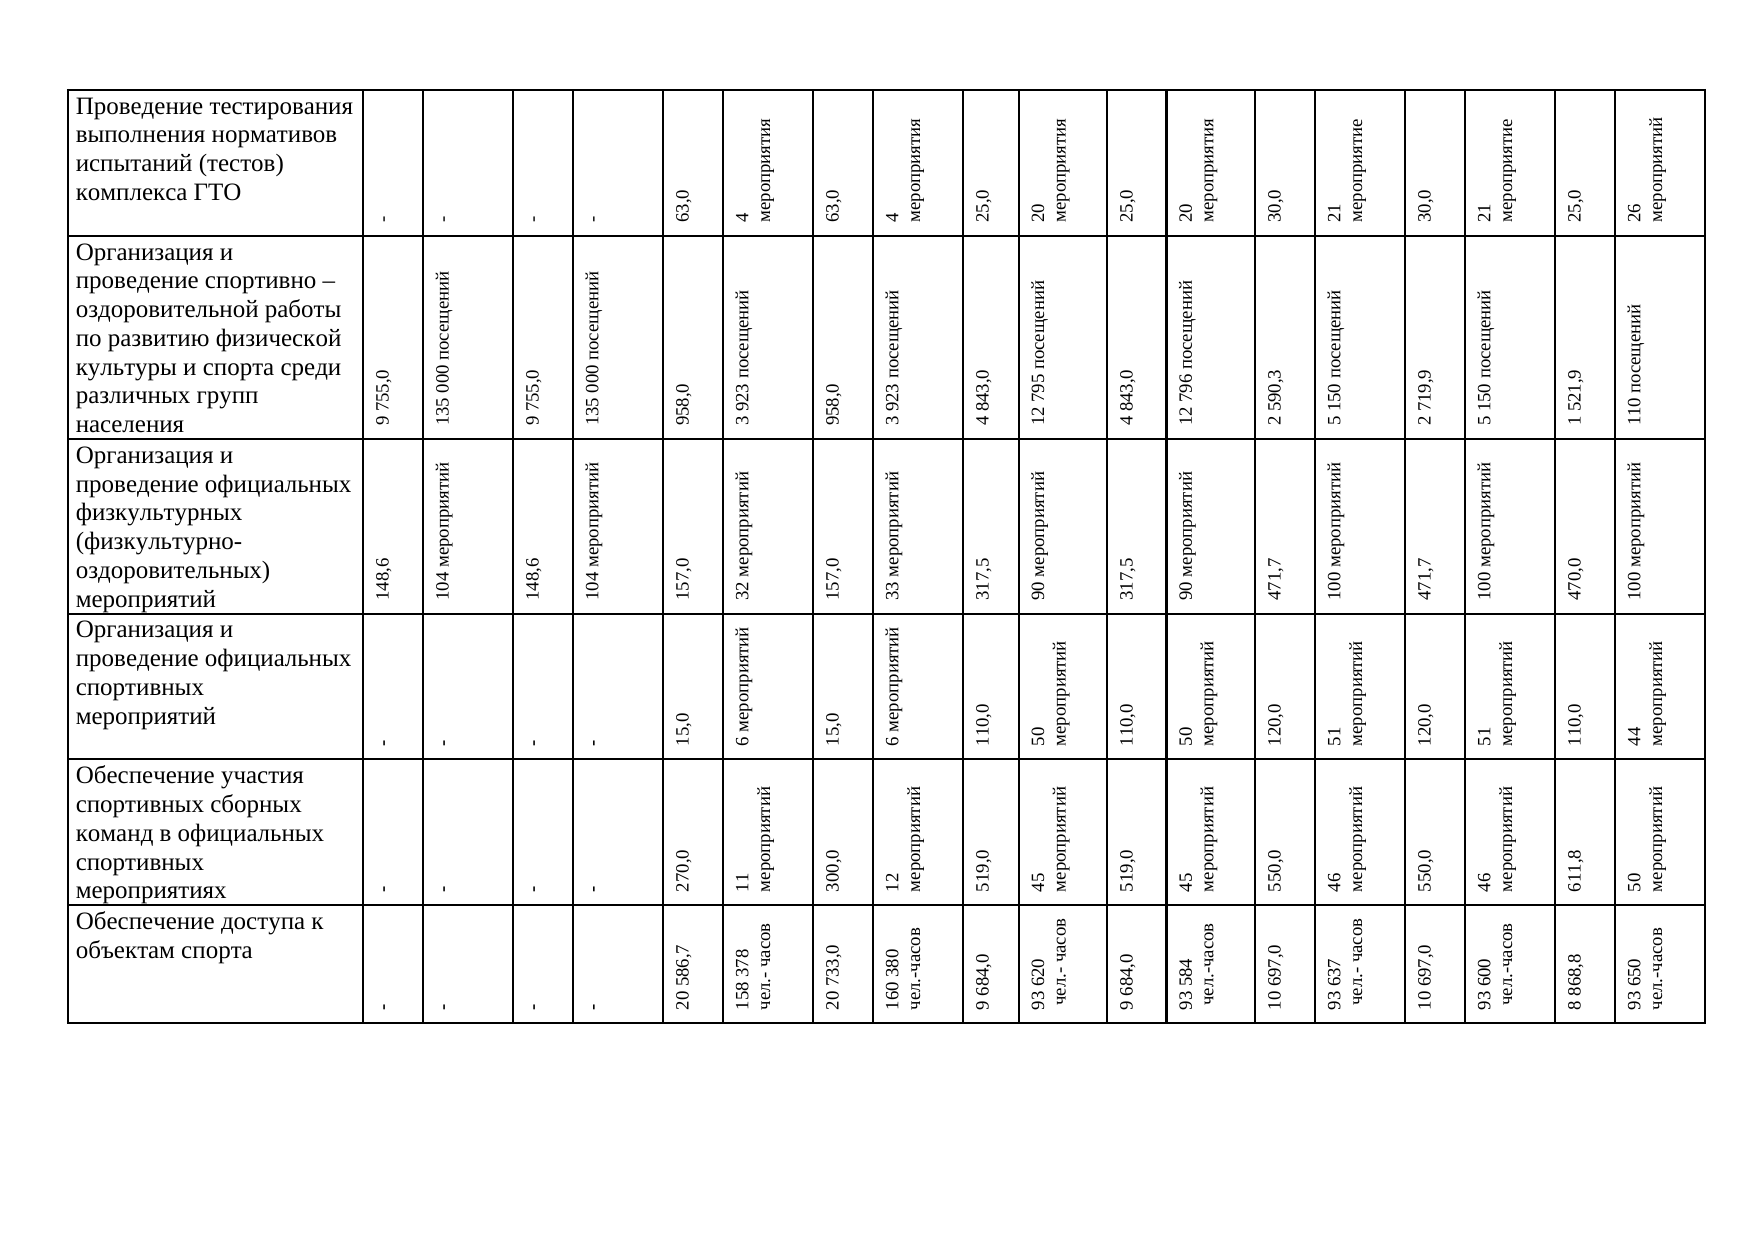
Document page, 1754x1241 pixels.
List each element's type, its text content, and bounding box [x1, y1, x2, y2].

table_cell 4 843,0 [1108, 237, 1165, 438]
table_cell Обеспечение доступа к объектам спорта [69, 906, 362, 1022]
table_cell 104 мероприятий [424, 440, 512, 612]
table_cell Проведение тестирования выполнения нормативов испытаний (тестов) комплекса ГТО [69, 91, 362, 234]
table_cell 100 мероприятий [1316, 440, 1404, 612]
table_cell 20 мероприятия [1168, 91, 1254, 234]
table_cell Организация и проведение официальных спортивных мероприятий [69, 615, 362, 758]
table_cell 148,6 [514, 440, 572, 612]
table_cell 9 684,0 [964, 906, 1018, 1022]
table_cell - [514, 91, 572, 234]
table_cell 46 мероприятий [1466, 760, 1554, 904]
table_cell - [574, 760, 662, 904]
table_cell 120,0 [1256, 615, 1314, 758]
table_cell 10 697,0 [1406, 906, 1464, 1022]
table_cell - [364, 906, 422, 1022]
table_cell - [574, 91, 662, 234]
table_cell Организация и проведение официальных физкультурных (физкультурно-оздоровительных) мероприятий [69, 440, 362, 612]
table_cell 3 923 посещений [874, 237, 962, 438]
table_cell 110,0 [1108, 615, 1165, 758]
table_cell 157,0 [664, 440, 722, 612]
table_cell 4 843,0 [964, 237, 1018, 438]
table_cell 1 521,9 [1556, 237, 1614, 438]
table_cell Обеспечение участия спортивных сборных команд в официальных спортивных мероприятиях [69, 760, 362, 904]
table_cell 2 719,9 [1406, 237, 1464, 438]
table_cell 25,0 [1556, 91, 1614, 234]
table_cell - [364, 615, 422, 758]
table_cell 63,0 [814, 91, 872, 234]
table_cell Организация и проведение спортивно – оздоровительной работы по развитию физической культуры и спорта среди различных групп населения [69, 237, 362, 438]
table_cell - [424, 91, 512, 234]
table_cell 135 000 посещений [424, 237, 512, 438]
table_cell 25,0 [964, 91, 1018, 234]
table_cell 148,6 [364, 440, 422, 612]
table_cell 12 796 посещений [1168, 237, 1254, 438]
table_cell 470,0 [1556, 440, 1614, 612]
table_cell 471,7 [1256, 440, 1314, 612]
table_cell - [424, 615, 512, 758]
table_cell 317,5 [1108, 440, 1165, 612]
table_cell 110,0 [1556, 615, 1614, 758]
table_cell - [424, 906, 512, 1022]
table_cell 50 мероприятий [1616, 760, 1704, 904]
table_cell 51 мероприятий [1316, 615, 1404, 758]
table_cell 519,0 [1108, 760, 1165, 904]
table_cell 550,0 [1256, 760, 1314, 904]
table_cell 50 мероприятий [1168, 615, 1254, 758]
table_cell 100 мероприятий [1466, 440, 1554, 612]
table_cell 5 150 посещений [1316, 237, 1404, 438]
table_cell - [364, 91, 422, 234]
table_cell 12 795 посещений [1020, 237, 1106, 438]
table_cell 958,0 [664, 237, 722, 438]
table_cell 44 мероприятий [1616, 615, 1704, 758]
table_cell 20 733,0 [814, 906, 872, 1022]
table_cell 50 мероприятий [1020, 615, 1106, 758]
table_cell 8 868,8 [1556, 906, 1614, 1022]
table_cell 157,0 [814, 440, 872, 612]
table_cell 110 посещений [1616, 237, 1704, 438]
table_cell - [514, 615, 572, 758]
table_cell 21 мероприятие [1316, 91, 1404, 234]
table_cell 45 мероприятий [1168, 760, 1254, 904]
table_cell 3 923 посещений [724, 237, 812, 438]
table_cell 15,0 [664, 615, 722, 758]
table_cell 63,0 [664, 91, 722, 234]
table_cell 135 000 посещений [574, 237, 662, 438]
table_cell 20 586,7 [664, 906, 722, 1022]
table_cell 90 мероприятий [1168, 440, 1254, 612]
table_cell 9 684,0 [1108, 906, 1165, 1022]
table_cell 958,0 [814, 237, 872, 438]
table_cell 32 мероприятий [724, 440, 812, 612]
table_cell 519,0 [964, 760, 1018, 904]
table_cell 93 637 чел.- часов [1316, 906, 1404, 1022]
table_cell - [574, 906, 662, 1022]
table_cell 317,5 [964, 440, 1018, 612]
table_cell 471,7 [1406, 440, 1464, 612]
table_cell 4 мероприятия [724, 91, 812, 234]
table_cell 100 мероприятий [1616, 440, 1704, 612]
table_cell 11 мероприятий [724, 760, 812, 904]
table_cell 15,0 [814, 615, 872, 758]
table_cell 25,0 [1108, 91, 1165, 234]
table_cell 6 мероприятий [724, 615, 812, 758]
table_cell 158 378 чел.- часов [724, 906, 812, 1022]
table_cell 90 мероприятий [1020, 440, 1106, 612]
table_cell - [364, 760, 422, 904]
table_cell 20 мероприятия [1020, 91, 1106, 234]
table_cell - [574, 615, 662, 758]
table_cell 30,0 [1256, 91, 1314, 234]
table_cell 550,0 [1406, 760, 1464, 904]
table_cell 300,0 [814, 760, 872, 904]
table_cell 160 380 чел.-часов [874, 906, 962, 1022]
table_cell 26 мероприятий [1616, 91, 1704, 234]
table_cell - [514, 906, 572, 1022]
table_cell 9 755,0 [514, 237, 572, 438]
table_cell 45 мероприятий [1020, 760, 1106, 904]
table_cell 120,0 [1406, 615, 1464, 758]
table_cell 611,8 [1556, 760, 1614, 904]
table_cell 110,0 [964, 615, 1018, 758]
table_cell 12 мероприятий [874, 760, 962, 904]
table_cell 10 697,0 [1256, 906, 1314, 1022]
table_cell 4 мероприятия [874, 91, 962, 234]
table_cell 93 620 чел.- часов [1020, 906, 1106, 1022]
table_cell 104 мероприятий [574, 440, 662, 612]
table_cell 51 мероприятий [1466, 615, 1554, 758]
table_cell 2 590,3 [1256, 237, 1314, 438]
table_cell - [424, 760, 512, 904]
table_cell 46 мероприятий [1316, 760, 1404, 904]
table_cell 21 мероприятие [1466, 91, 1554, 234]
table_cell 5 150 посещений [1466, 237, 1554, 438]
table_cell 93 600 чел.-часов [1466, 906, 1554, 1022]
table_cell 33 мероприятий [874, 440, 962, 612]
table_cell 6 мероприятий [874, 615, 962, 758]
table_cell 93 650 чел.-часов [1616, 906, 1704, 1022]
table_cell - [514, 760, 572, 904]
table_cell 9 755,0 [364, 237, 422, 438]
table_cell 270,0 [664, 760, 722, 904]
table_cell 93 584 чел.-часов [1168, 906, 1254, 1022]
table_cell 30,0 [1406, 91, 1464, 234]
